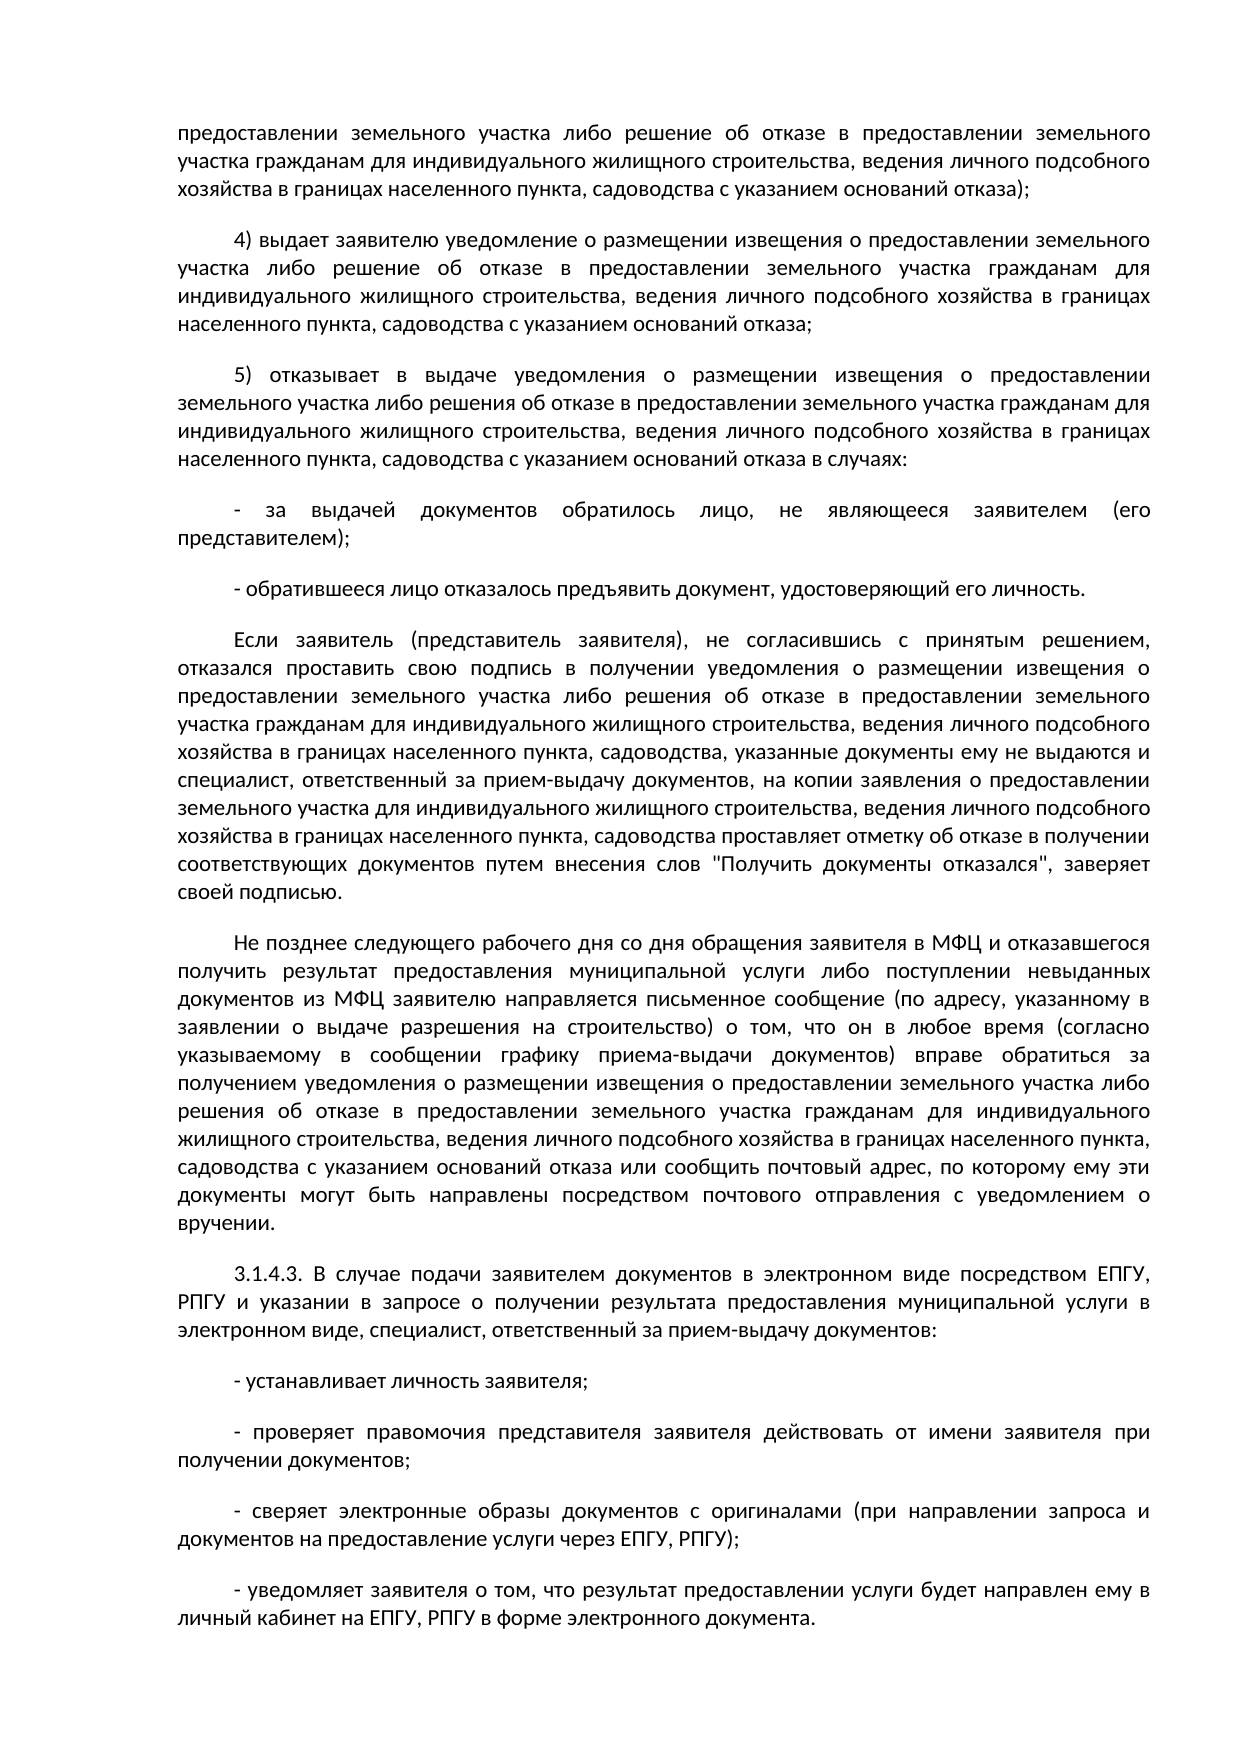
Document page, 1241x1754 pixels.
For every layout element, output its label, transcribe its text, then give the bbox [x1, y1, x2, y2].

text - уведомляет заявителя о том, что результат предоставлении услуги будет направлен ему в личный кабинет на ЕПГУ, РПГУ в форме электронного документа. [177, 1575, 1152, 1631]
text - сверяет электронные образы документов с оригиналами (при направлении запроса и документов на предоставление услуги через ЕПГУ, РПГУ); [177, 1496, 1152, 1552]
text Не позднее следующего рабочего дня со дня обращения заявителя в МФЦ и отказавшегося получить результат предоставления муниципальной услуги либо поступлении невыданных документов из МФЦ заявителю направляется письменное сообщение (по адресу, указанному в заявлении о выдаче разрешения на строительство) о том, что он в любое время (согласно указываемому в сообщении графику приема-выдачи документов) вправе обратиться за получением уведомления о размещении извещения о предоставлении земельного участка либо решения об отказе в предоставлении земельного участка гражданам для индивидуального жилищного строительства, ведения личного подсобного хозяйства в границах населенного пункта, садоводства с указанием оснований отказа или сообщить почтовый адрес, по которому ему эти документы могут быть направлены посредством почтового отправления с уведомлением о вручении. [177, 928, 1152, 1236]
text - устанавливает личность заявителя; [177, 1366, 1152, 1394]
text Если заявитель (представитель заявителя), не согласившись с принятым решением, отказался проставить свою подпись в получении уведомления о размещении извещения о предоставлении земельного участка либо решения об отказе в предоставлении земельного участка гражданам для индивидуального жилищного строительства, ведения личного подсобного хозяйства в границах населенного пункта, садоводства, указанные документы ему не выдаются и специалист, ответственный за прием-выдачу документов, на копии заявления о предоставлении земельного участка для индивидуального жилищного строительства, ведения личного подсобного хозяйства в границах населенного пункта, садоводства проставляет отметку об отказе в получении соответствующих документов путем внесения слов "Получить документы отказался", заверяет своей подписью. [177, 625, 1152, 905]
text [177, 118, 1152, 202]
text - проверяет правомочия представителя заявителя действовать от имени заявителя при получении документов; [177, 1417, 1152, 1473]
text 3.1.4.3. В случае подачи заявителем документов в электронном виде посредством ЕПГУ, РПГУ и указании в запросе о получении результата предоставления муниципальной услуги в электронном виде, специалист, ответственный за прием-выдачу документов: [177, 1259, 1152, 1343]
text 4) выдает заявителю уведомление о размещении извещения о предоставлении земельного участка либо решение об отказе в предоставлении земельного участка гражданам для индивидуального жилищного строительства, ведения личного подсобного хозяйства в границах населенного пункта, садоводства с указанием оснований отказа; [177, 225, 1152, 337]
text - обратившееся лицо отказалось предъявить документ, удостоверяющий его личность. [177, 574, 1152, 602]
text 5) отказывает в выдаче уведомления о размещении извещения о предоставлении земельного участка либо решения об отказе в предоставлении земельного участка гражданам для индивидуального жилищного строительства, ведения личного подсобного хозяйства в границах населенного пункта, садоводства с указанием оснований отказа в случаях: [177, 360, 1152, 472]
text - за выдачей документов обратилось лицо, не являющееся заявителем (его представителем); [177, 495, 1152, 551]
